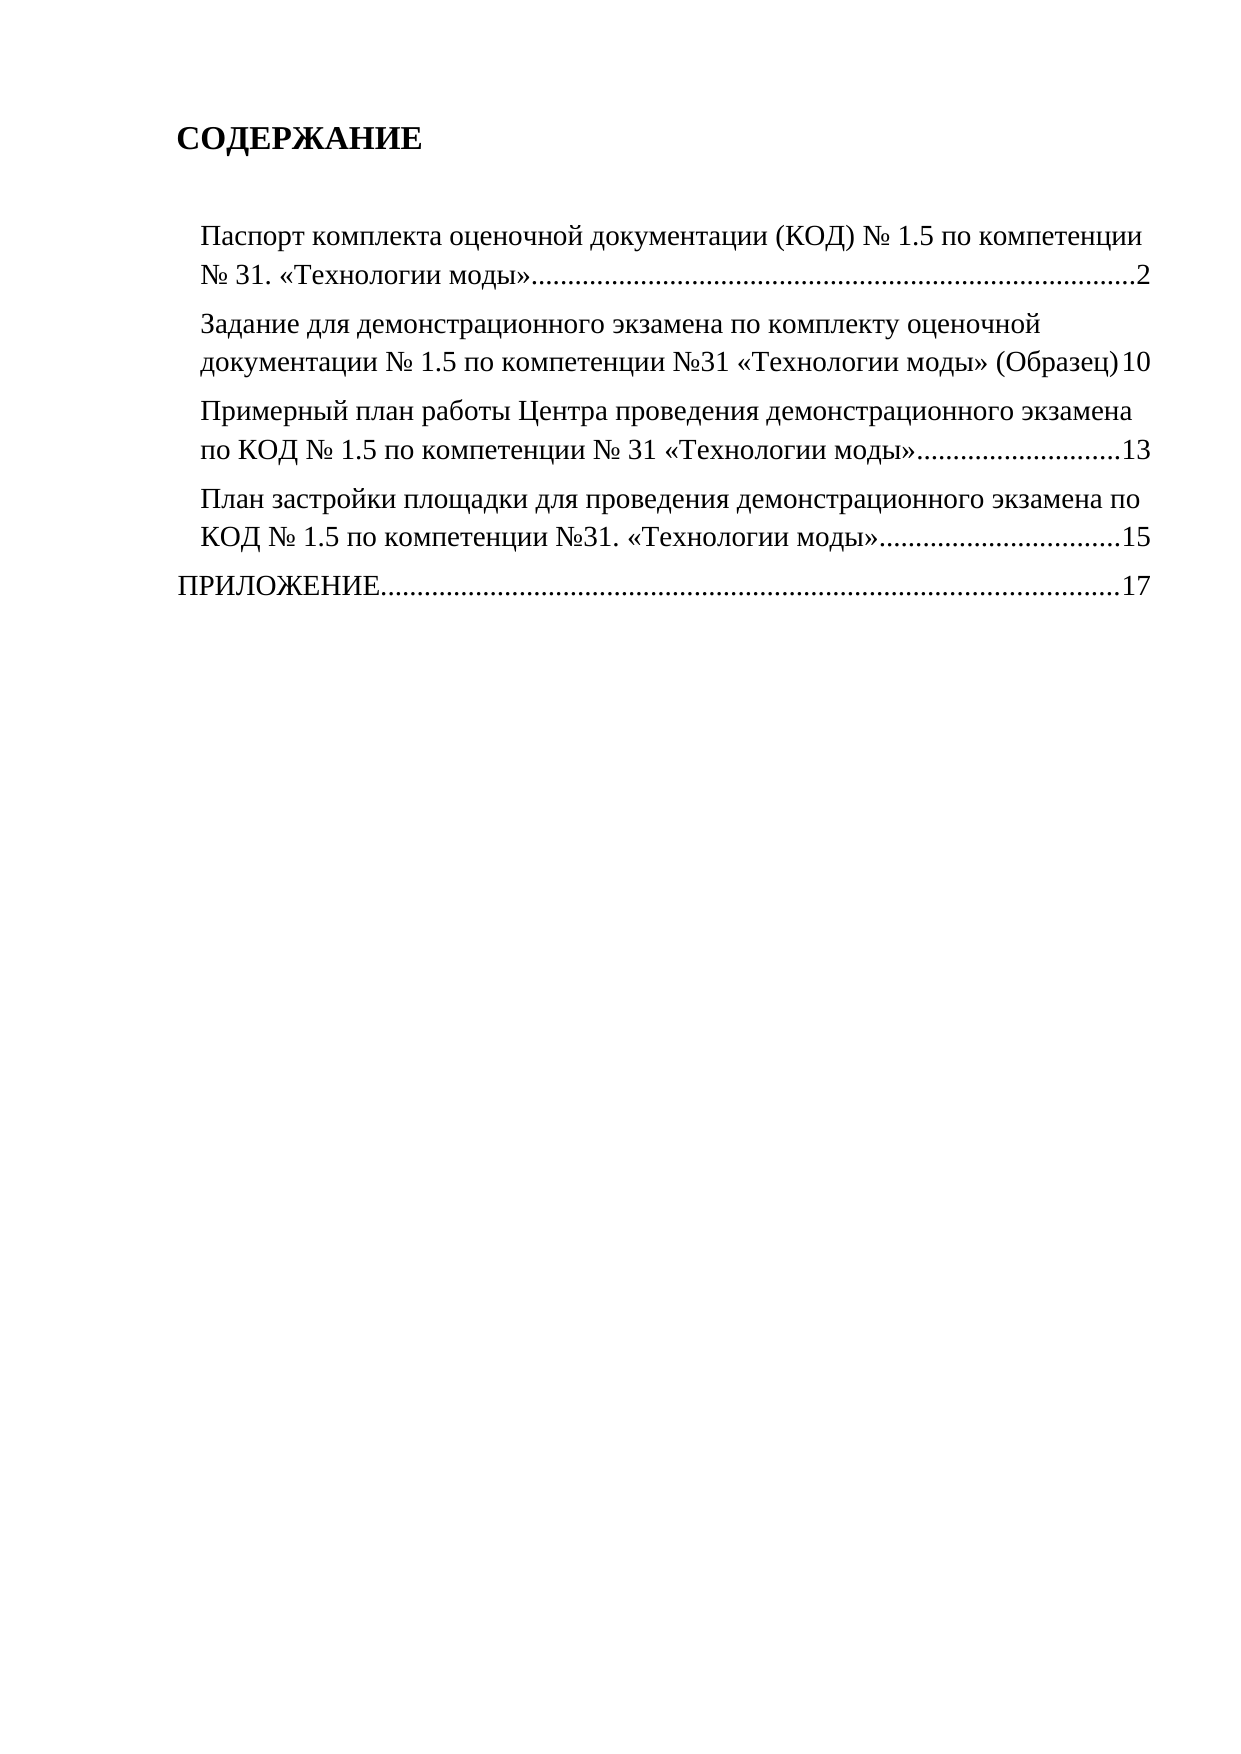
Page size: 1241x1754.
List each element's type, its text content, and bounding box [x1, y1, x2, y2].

text СОДЕРЖАНИЕ [176, 118, 1152, 156]
text ПРИЛОЖЕНИЕ 17 [177, 568, 1152, 602]
text Задание для демонстрационного экзамена по комплекту оценочной документации № 1.5 по компетенции №31 «Технологии моды» (Образец) 10 [200, 306, 1152, 378]
text Паспорт комплекта оценочной документации (КОД) № 1.5 по компетенции № 31. «Технологии моды» 2 [200, 218, 1152, 290]
text Примерный план работы Центра проведения демонстрационного экзамена по КОД № 1.5 по компетенции № 31 «Технологии моды» 13 [200, 393, 1152, 465]
text План застройки площадки для проведения демонстрационного экзамена по КОД № 1.5 по компетенции №31. «Технологии моды» 15 [200, 481, 1152, 553]
